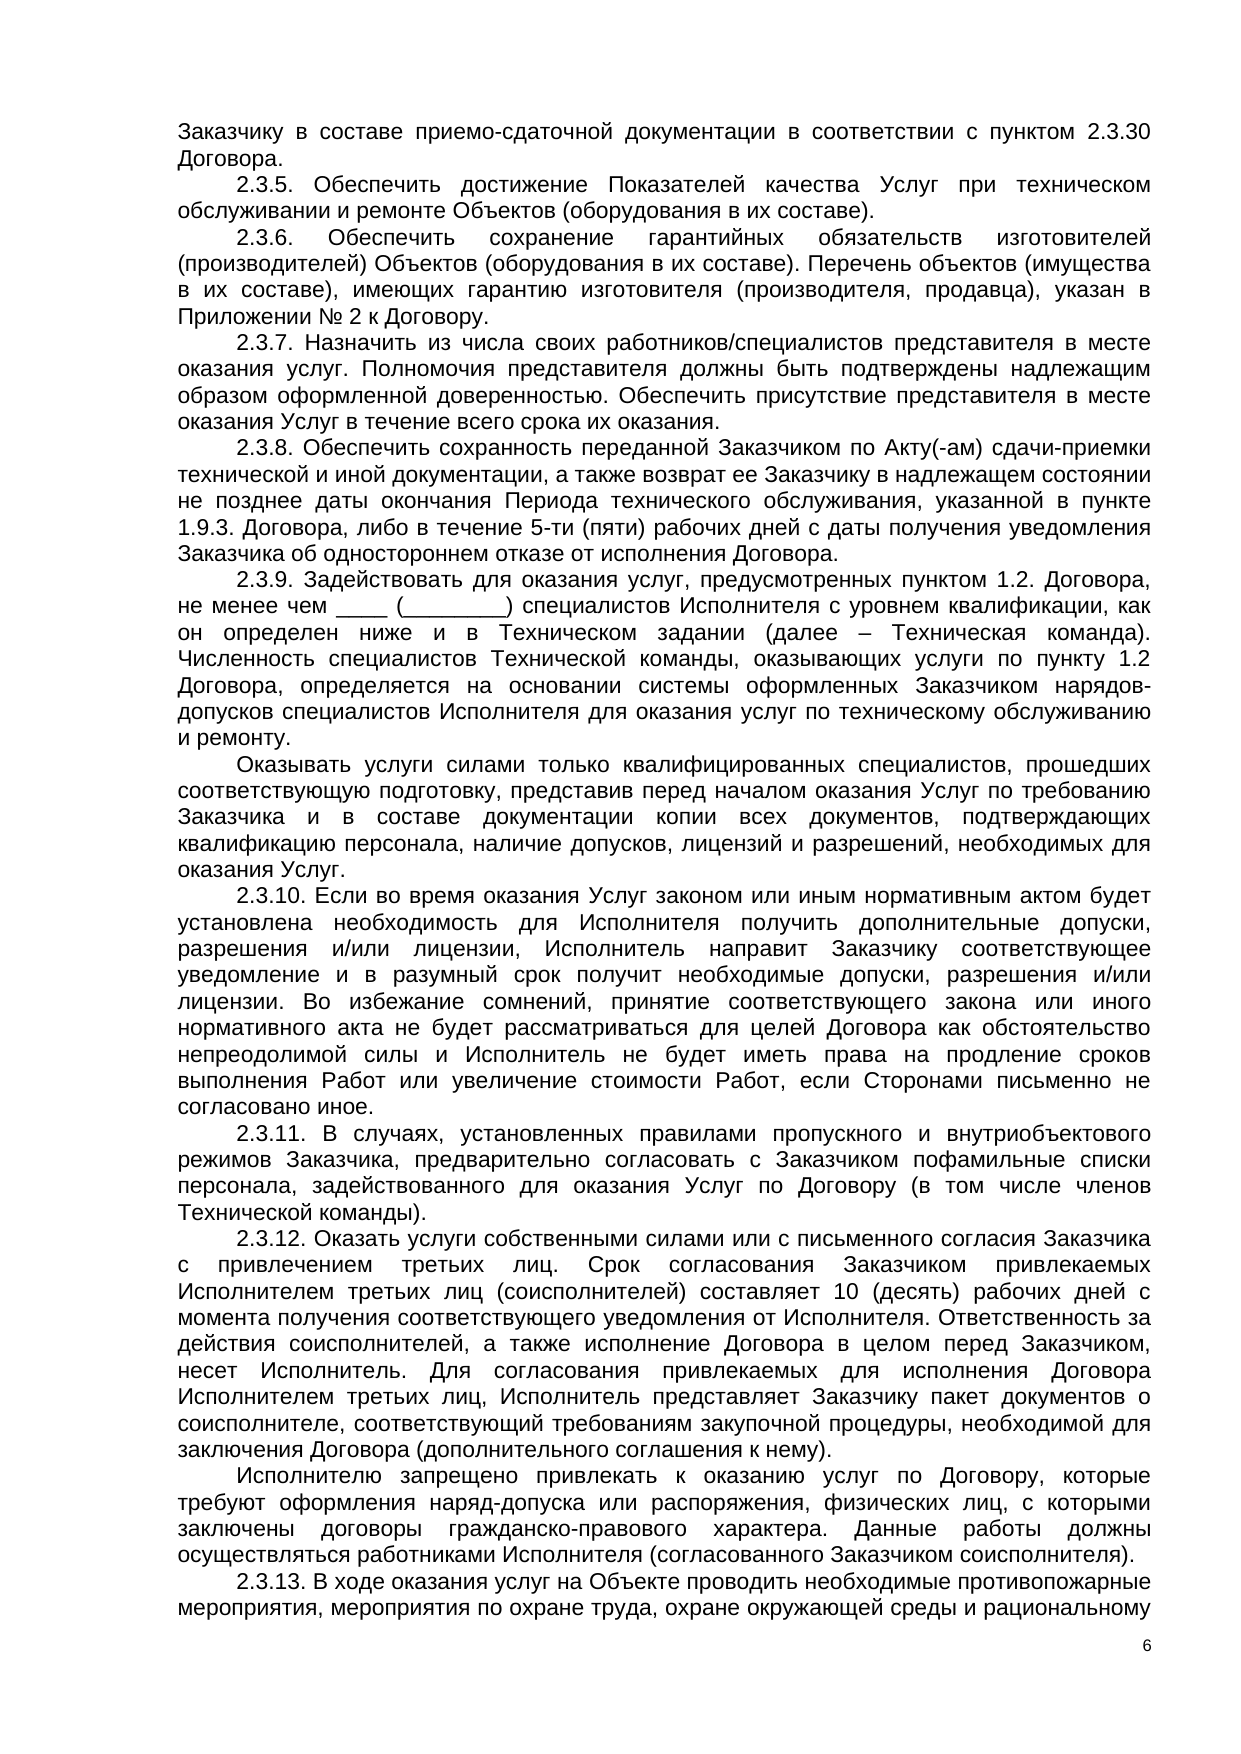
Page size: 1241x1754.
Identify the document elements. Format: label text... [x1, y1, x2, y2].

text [177, 118, 1152, 171]
text Оказывать услуги силами только квалифицированных специалистов, прошедших соответствующую подготовку, представив перед началом оказания Услуг по требованию Заказчика и в составе документации копии всех документов, подтверждающих квалификацию персонала, наличие допусков, лицензий и разрешений, необходимых для оказания Услуг. [177, 751, 1152, 882]
text 2.3.7. Назначить из числа своих работников/специалистов представителя в месте оказания услуг. Полномочия представителя должны быть подтверждены надлежащим образом оформленной доверенностью. Обеспечить присутствие представителя в месте оказания Услуг в течение всего срока их оказания. [177, 329, 1152, 434]
text 2.3.6. Обеспечить сохранение гарантийных обязательств изготовителей (производителей) Объектов (оборудования в их составе). Перечень объектов (имущества в их составе), имеющих гарантию изготовителя (производителя, продавца), указан в Приложении № 2 к Договору. [177, 223, 1152, 329]
text Исполнителю запрещено привлекать к оказанию услуг по Договору, которые требуют оформления наряд-допуска или распоряжения, физических лиц, с которыми заключены договоры гражданско-правового характера. Данные работы должны осуществляться работниками Исполнителя (согласованного Заказчиком соисполнителя). [177, 1462, 1152, 1568]
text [177, 1568, 1152, 1620]
text 2.3.10. Если во время оказания Услуг законом или иным нормативным актом будет установлена необходимость для Исполнителя получить дополнительные допуски, разрешения и/или лицензии, Исполнитель направит Заказчику соответствующее уведомление и в разумный срок получит необходимые допуски, разрешения и/или лицензии. Во избежание сомнений, принятие соответствующего закона или иного нормативного акта не будет рассматриваться для целей Договора как обстоятельство непреодолимой силы и Исполнитель не будет иметь права на продление сроков выполнения Работ или увеличение стоимости Работ, если Сторонами письменно не согласовано иное. [177, 882, 1152, 1119]
text 2.3.11. В случаях, установленных правилами пропускного и внутриобъектового режимов Заказчика, предварительно согласовать с Заказчиком пофамильные списки персонала, задействованного для оказания Услуг по Договору (в том числе членов Технической команды). [177, 1119, 1152, 1225]
text 2.3.8. Обеспечить сохранность переданной Заказчиком по Акту(-ам) сдачи-приемки технической и иной документации, а также возврат ее Заказчику в надлежащем состоянии не позднее даты окончания Периода технического обслуживания, указанной в пункте 1.9.3. Договора, либо в течение 5-ти (пяти) рабочих дней с даты получения уведомления Заказчика об одностороннем отказе от исполнения Договора. [177, 434, 1152, 566]
text 2.3.9. Задействовать для оказания услуг, предусмотренных пунктом 1.2. Договора, не менее чем ____ (________) специалистов Исполнителя с уровнем квалификации, как он определен ниже и в Техническом задании (далее – Техническая команда). Численность специалистов Технической команды, оказывающих услуги по пункту 1.2 Договора, определяется на основании системы оформленных Заказчиком нарядов-допусков специалистов Исполнителя для оказания услуг по техническому обслуживанию и ремонту. [177, 566, 1152, 751]
text 2.3.5. Обеспечить достижение Показателей качества Услуг при техническом обслуживании и ремонте Объектов (оборудования в их составе). [177, 171, 1152, 223]
text 2.3.12. Оказать услуги собственными силами или с письменного согласия Заказчика с привлечением третьих лиц. Срок согласования Заказчиком привлекаемых Исполнителем третьих лиц (соисполнителей) составляет 10 (десять) рабочих дней с момента получения соответствующего уведомления от Исполнителя. Ответственность за действия соисполнителей, а также исполнение Договора в целом перед Заказчиком, несет Исполнитель. Для согласования привлекаемых для исполнения Договора Исполнителем третьих лиц, Исполнитель представляет Заказчику пакет документов о соисполнителе, соответствующий требованиям закупочной процедуры, необходимой для заключения Договора (дополнительного соглашения к нему). [177, 1225, 1152, 1462]
